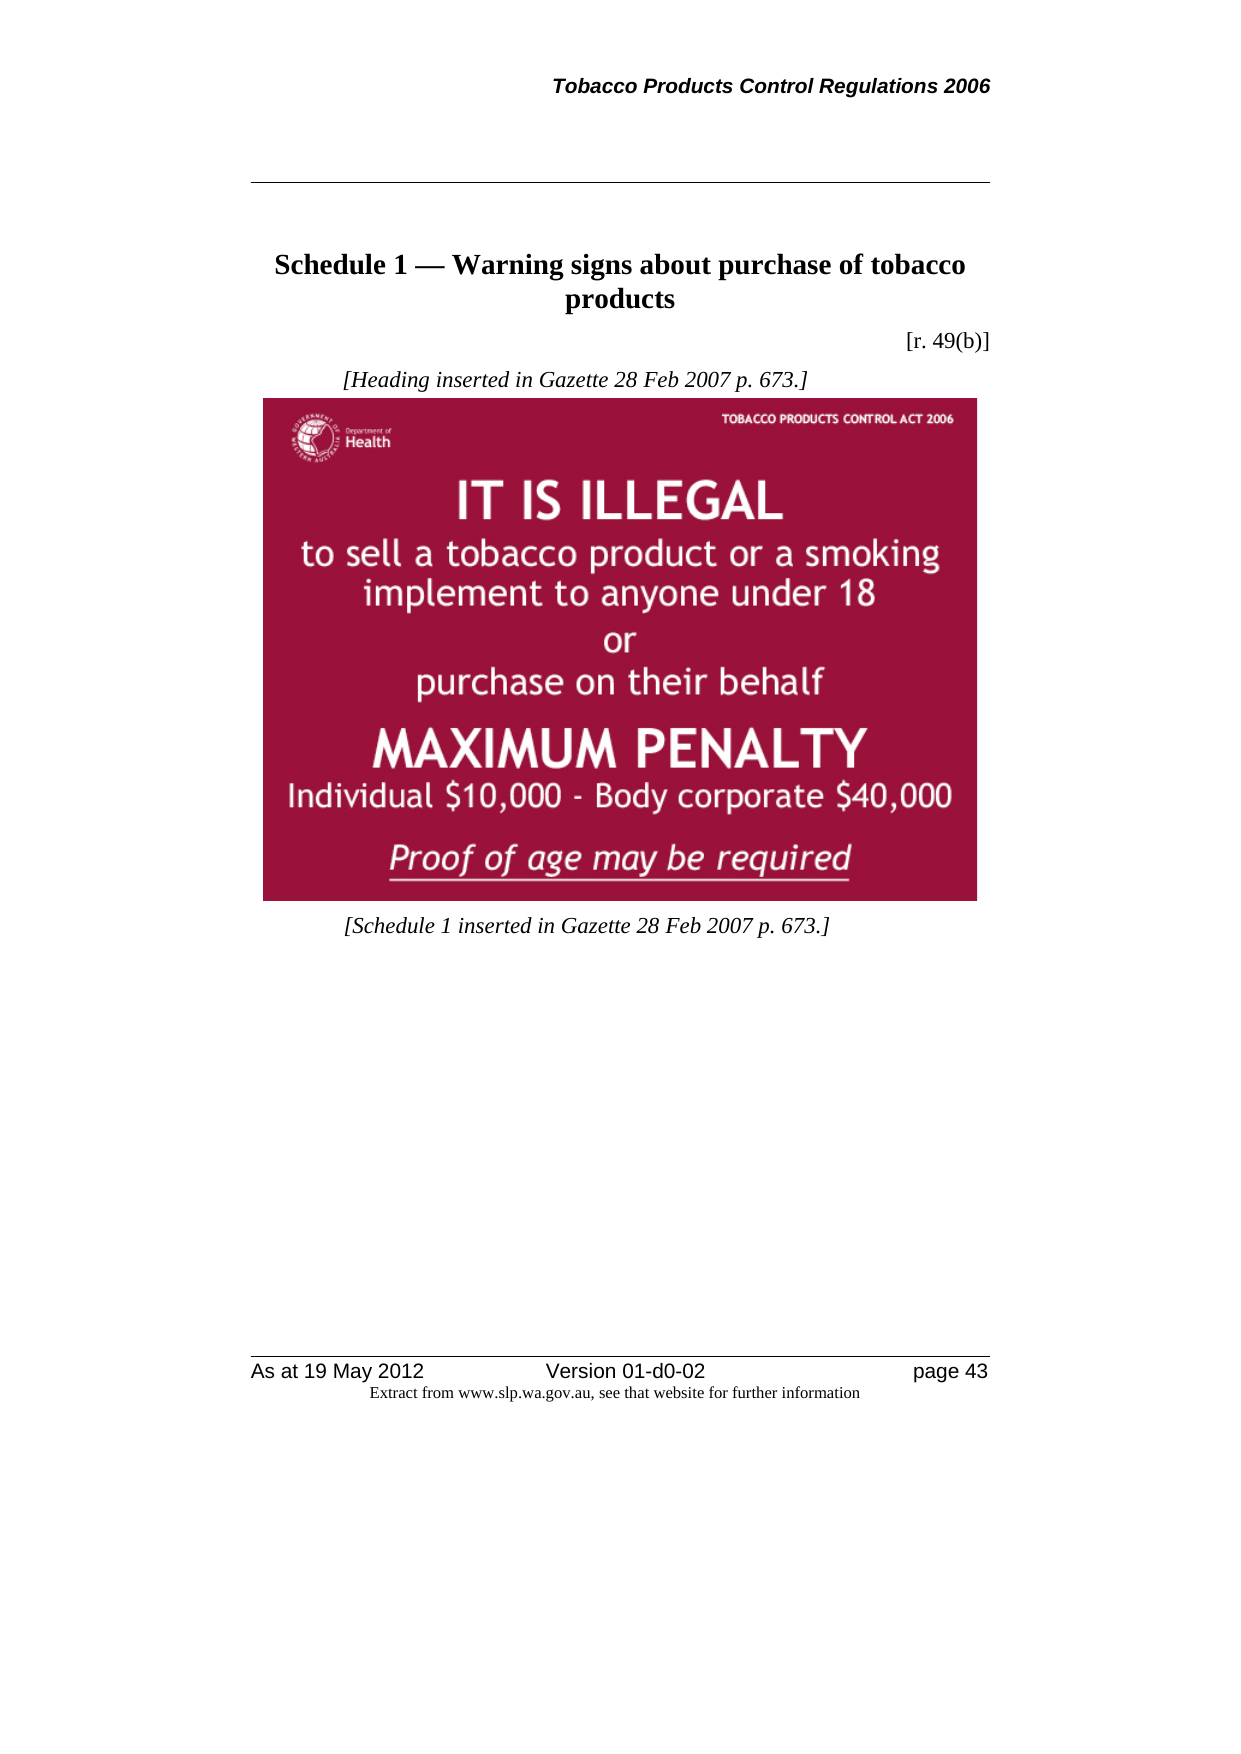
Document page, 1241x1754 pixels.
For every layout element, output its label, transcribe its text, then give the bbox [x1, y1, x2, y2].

subtitle Schedule 1 — Warning signs about purchase of tobacco products [251, 247, 990, 314]
subtitle [Heading inserted in Gazette 28 Feb 2007 p. 673.] [251, 366, 990, 392]
text [r. 49(b)] [251, 327, 990, 353]
picture [263, 398, 978, 901]
text [Schedule 1 inserted in Gazette 28 Feb 2007 p. 673.] [251, 913, 990, 939]
